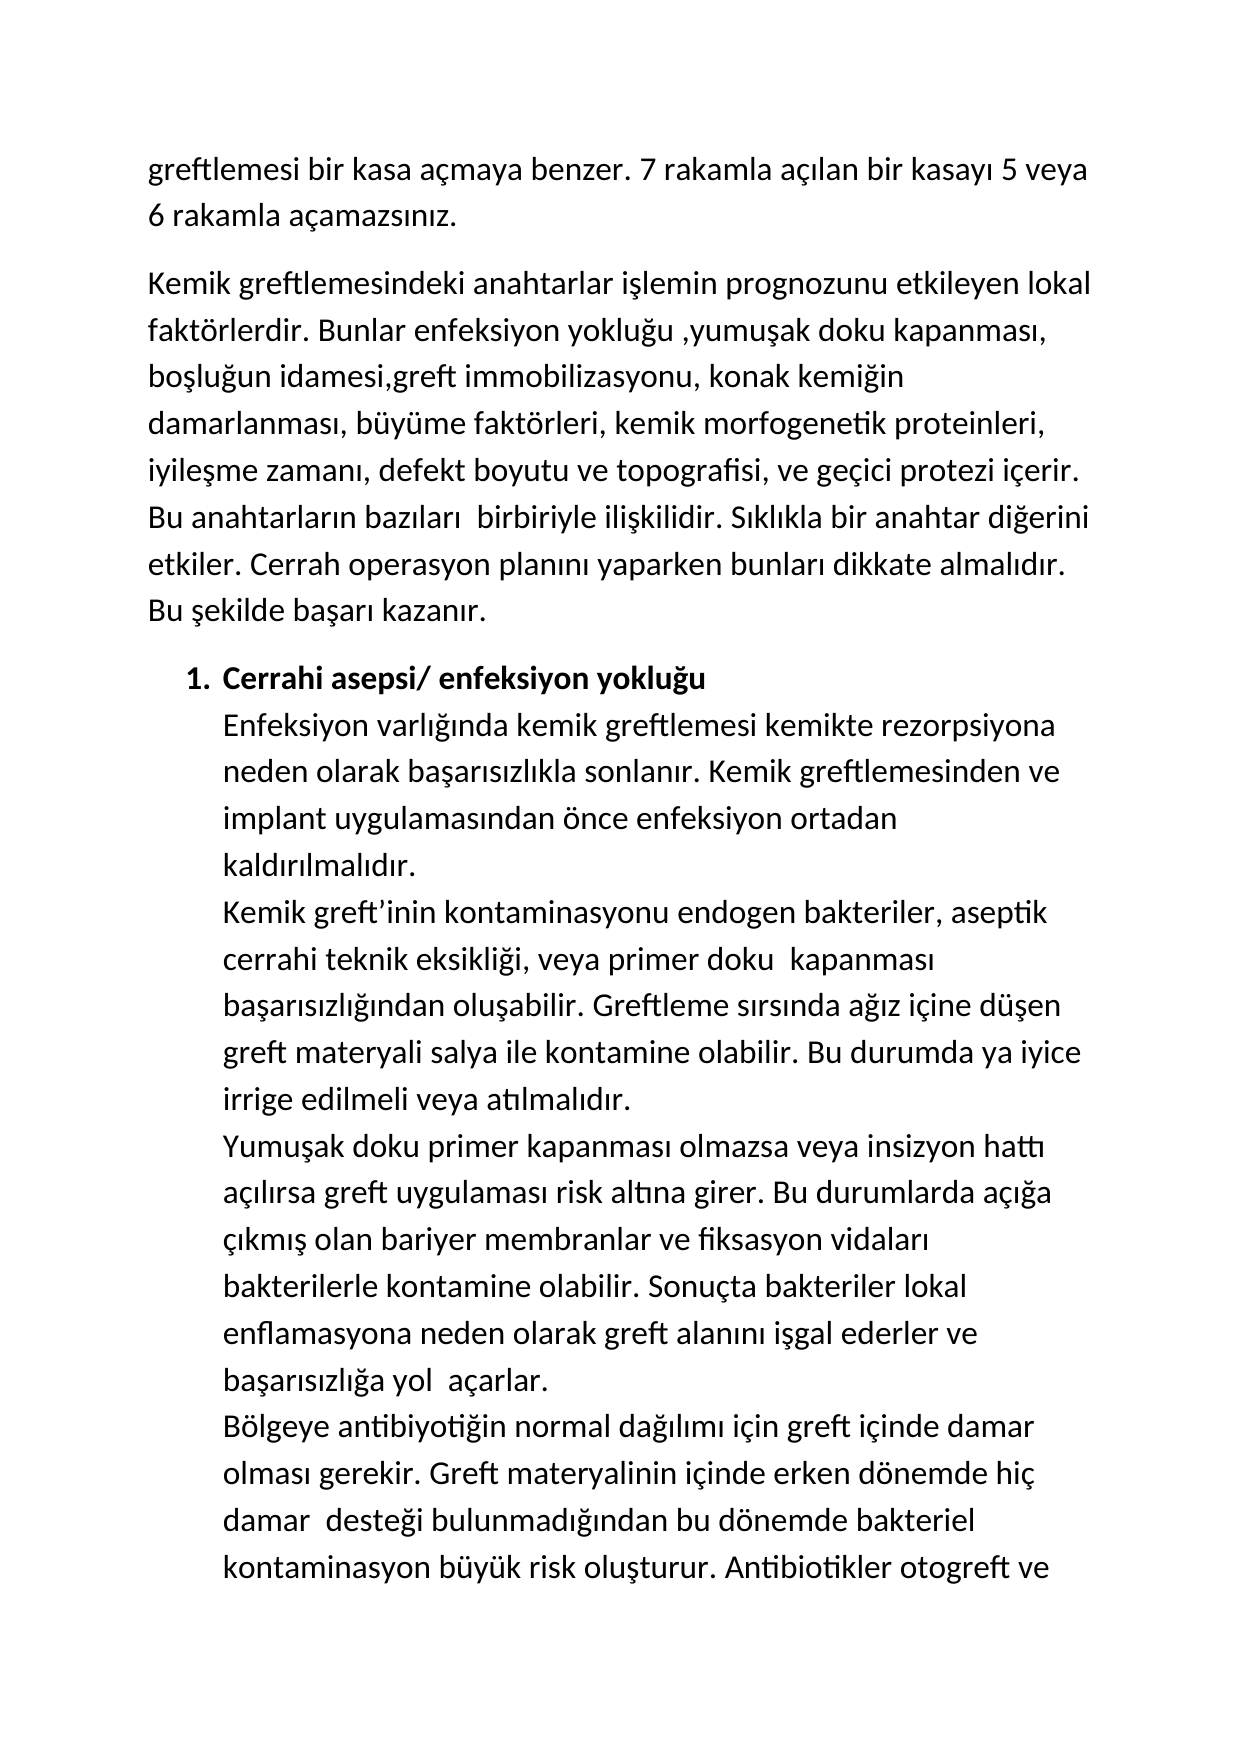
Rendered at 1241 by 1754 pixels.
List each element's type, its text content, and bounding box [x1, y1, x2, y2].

text Kemik greftlemesindeki anahtarlar işlemin prognozunu etkileyen lokal faktörlerdir. Bunlar enfeksiyon yokluğu ,yumuşak doku kapanması, boşluğun idamesi,greft immobilizasyonu, konak kemiğin damarlanması, büyüme faktörleri, kemik morfogenetik proteinleri, iyileşme zamanı, defekt boyutu ve topografisi, ve geçici protezi içerir. Bu anahtarların bazıları birbiriyle ilişkilidir. Sıklıkla bir anahtar diğerini etkiler. Cerrah operasyon planını yaparken bunları dikkate almalıdır. Bu şekilde başarı kazanır. [148, 262, 1093, 630]
list Kemik greft’inin kontaminasyonu endogen bakteriler, aseptik cerrahi teknik eksikliği, veya primer doku kapanması başarısızlığından oluşabilir. Greftleme sırsında ağız içine düşen greft materyali salya ile kontamine olabilir. Bu durumda ya iyice irrige edilmeli veya atılmalıdır. [223, 891, 1093, 1119]
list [223, 1405, 1093, 1586]
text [148, 148, 1093, 235]
list Cerrahi asepsi/ enfeksiyon yokluğu [185, 657, 1093, 698]
list Enfeksiyon varlığında kemik greftlemesi kemikte rezorpsiyona neden olarak başarısızlıkla sonlanır. Kemik greftlemesinden ve implant uygulamasından önce enfeksiyon ortadan kaldırılmalıdır. [223, 704, 1093, 885]
list Yumuşak doku primer kapanması olmazsa veya insizyon hattı açılırsa greft uygulaması risk altına girer. Bu durumlarda açığa çıkmış olan bariyer membranlar ve fiksasyon vidaları bakterilerle kontamine olabilir. Sonuçta bakteriler lokal enflamasyona neden olarak greft alanını işgal ederler ve başarısızlığa yol açarlar. [223, 1125, 1093, 1399]
